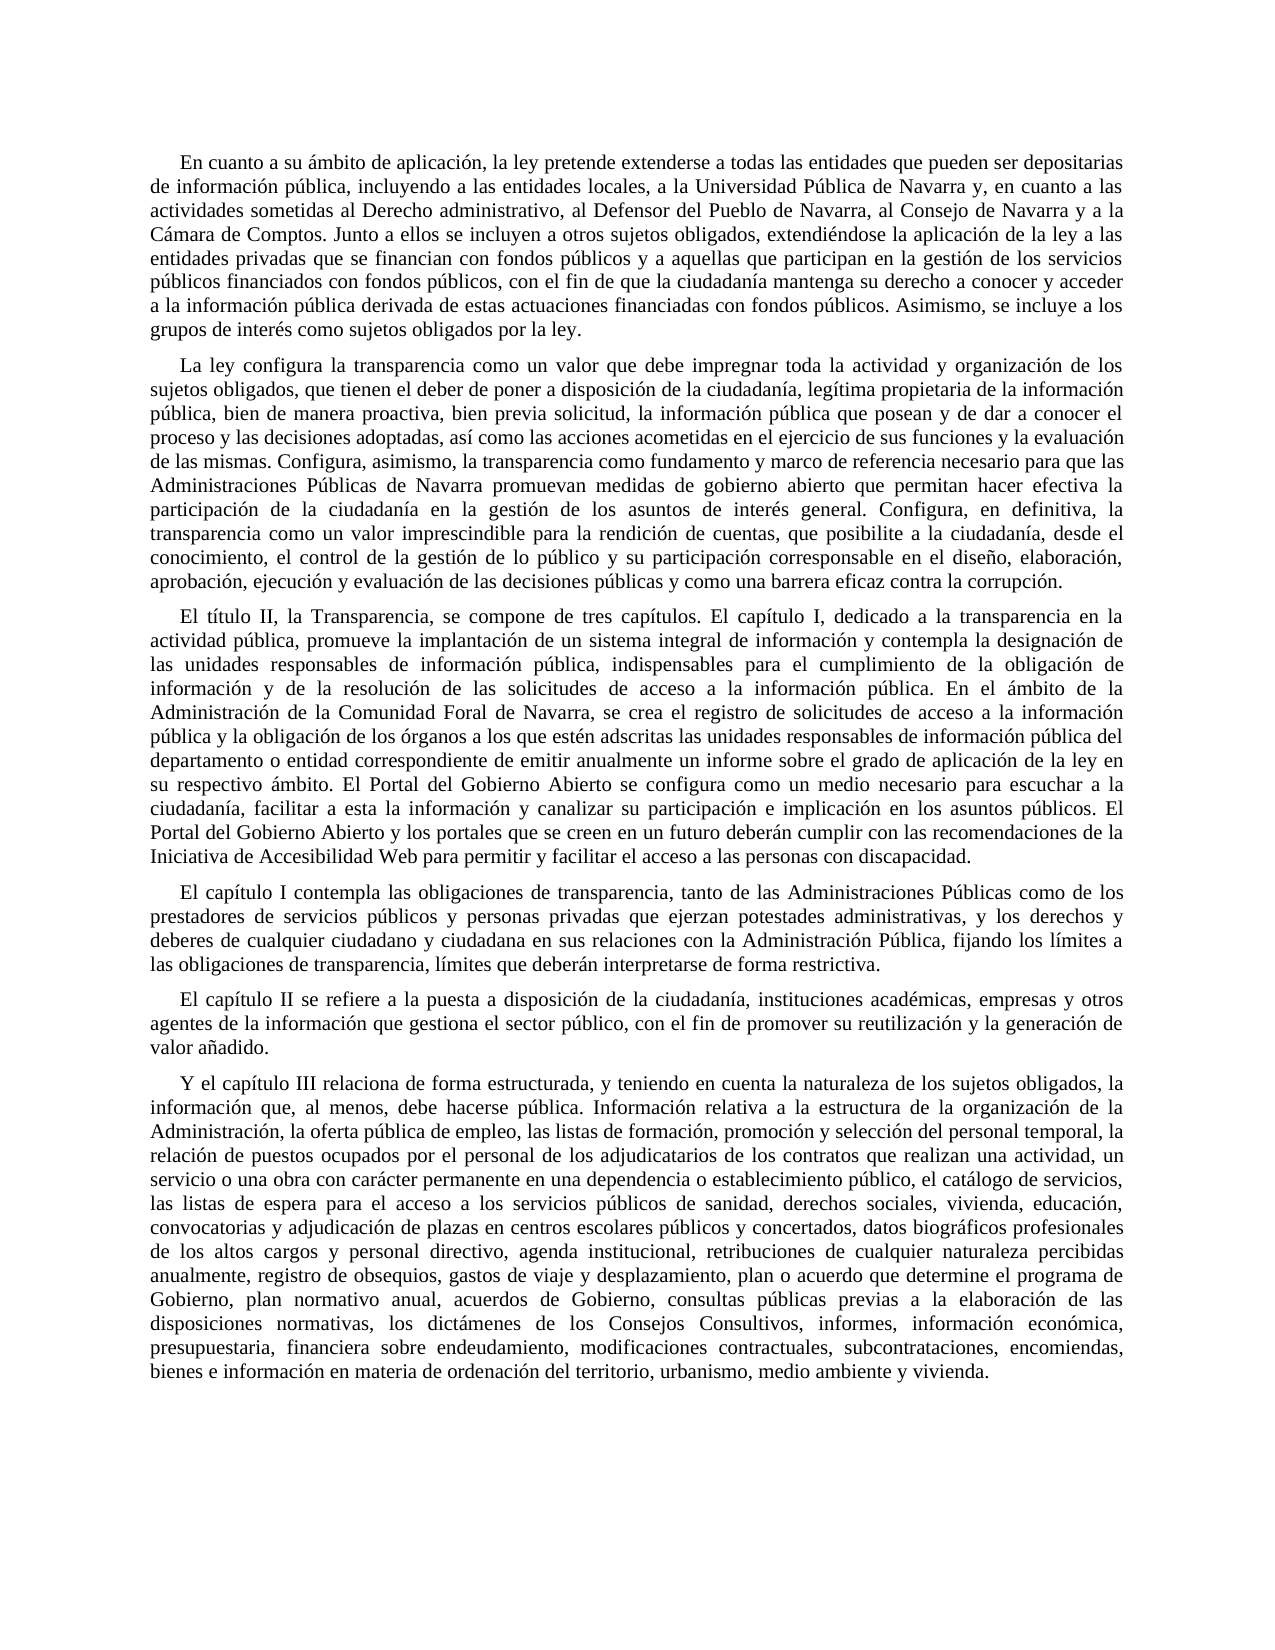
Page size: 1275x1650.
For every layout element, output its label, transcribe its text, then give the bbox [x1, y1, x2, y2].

text El título II, la Transparencia, se compone de tres capítulos. El capítulo I, dedicado a la transparencia en la actividad pública, promueve la implantación de un sistema integral de información y contempla la designación de las unidades responsables de información pública, indispensables para el cumplimiento de la obligación de información y de la resolución de las solicitudes de acceso a la información pública. En el ámbito de la Administración de la Comunidad Foral de Navarra, se crea el registro de solicitudes de acceso a la información pública y la obligación de los órganos a los que estén adscritas las unidades responsables de información pública del departamento o entidad correspondiente de emitir anualmente un informe sobre el grado de aplicación de la ley en su respectivo ámbito. El Portal del Gobierno Abierto se configura como un medio necesario para escuchar a la ciudadanía, facilitar a esta la información y canalizar su participación e implicación en los asuntos públicos. El Portal del Gobierno Abierto y los portales que se creen en un futuro deberán cumplir con las recomendaciones de la Iniciativa de Accesibilidad Web para permitir y facilitar el acceso a las personas con discapacidad. [150, 605, 1125, 868]
text El capítulo I contempla las obligaciones de transparencia, tanto de las Administraciones Públicas como de los prestadores de servicios públicos y personas privadas que ejerzan potestades administrativas, y los derechos y deberes de cualquier ciudadano y ciudadana en sus relaciones con la Administración Pública, fijando los límites a las obligaciones de transparencia, límites que deberán interpretarse de forma restrictiva. [150, 880, 1125, 976]
text En cuanto a su ámbito de aplicación, la ley pretende extenderse a todas las entidades que pueden ser depositarias de información pública, incluyendo a las entidades locales, a la Universidad Pública de Navarra y, en cuanto a las actividades sometidas al Derecho administrativo, al Defensor del Pueblo de Navarra, al Consejo de Navarra y a la Cámara de Comptos. Junto a ellos se incluyen a otros sujetos obligados, extendiéndose la aplicación de la ley a las entidades privadas que se financian con fondos públicos y a aquellas que participan en la gestión de los servicios públicos financiados con fondos públicos, con el fin de que la ciudadanía mantenga su derecho a conocer y acceder a la información pública derivada de estas actuaciones financiadas con fondos públicos. Asimismo, se incluye a los grupos de interés como sujetos obligados por la ley. [150, 150, 1125, 342]
text Y el capítulo III relaciona de forma estructurada, y teniendo en cuenta la naturaleza de los sujetos obligados, la información que, al menos, debe hacerse pública. Información relativa a la estructura de la organización de la Administración, la oferta pública de empleo, las listas de formación, promoción y selección del personal temporal, la relación de puestos ocupados por el personal de los adjudicatarios de los contratos que realizan una actividad, un servicio o una obra con carácter permanente en una dependencia o establecimiento público, el catálogo de servicios, las listas de espera para el acceso a los servicios públicos de sanidad, derechos sociales, vivienda, educación, convocatorias y adjudicación de plazas en centros escolares públicos y concertados, datos biográficos profesionales de los altos cargos y personal directivo, agenda institucional, retribuciones de cualquier naturaleza percibidas anualmente, registro de obsequios, gastos de viaje y desplazamiento, plan o acuerdo que determine el programa de Gobierno, plan normativo anual, acuerdos de Gobierno, consultas públicas previas a la elaboración de las disposiciones normativas, los dictámenes de los Consejos Consultivos, informes, información económica, presupuestaria, financiera sobre endeudamiento, modificaciones contractuales, subcontrataciones, encomiendas, bienes e información en materia de ordenación del territorio, urbanismo, medio ambiente y vivienda. [150, 1071, 1125, 1383]
text La ley configura la transparencia como un valor que debe impregnar toda la actividad y organización de los sujetos obligados, que tienen el deber de poner a disposición de la ciudadanía, legítima propietaria de la información pública, bien de manera proactiva, bien previa solicitud, la información pública que posean y de dar a conocer el proceso y las decisiones adoptadas, así como las acciones acometidas en el ejercicio de sus funciones y la evaluación de las mismas. Configura, asimismo, la transparencia como fundamento y marco de referencia necesario para que las Administraciones Públicas de Navarra promuevan medidas de gobierno abierto que permitan hacer efectiva la participación de la ciudadanía en la gestión de los asuntos de interés general. Configura, en definitiva, la transparencia como un valor imprescindible para la rendición de cuentas, que posibilite a la ciudadanía, desde el conocimiento, el control de la gestión de lo público y su participación corresponsable en el diseño, elaboración, aprobación, ejecución y evaluación de las decisiones públicas y como una barrera eficaz contra la corrupción. [150, 353, 1125, 593]
text El capítulo II se refiere a la puesta a disposición de la ciudadanía, instituciones académicas, empresas y otros agentes de la información que gestiona el sector público, con el fin de promover su reutilización y la generación de valor añadido. [150, 988, 1125, 1059]
